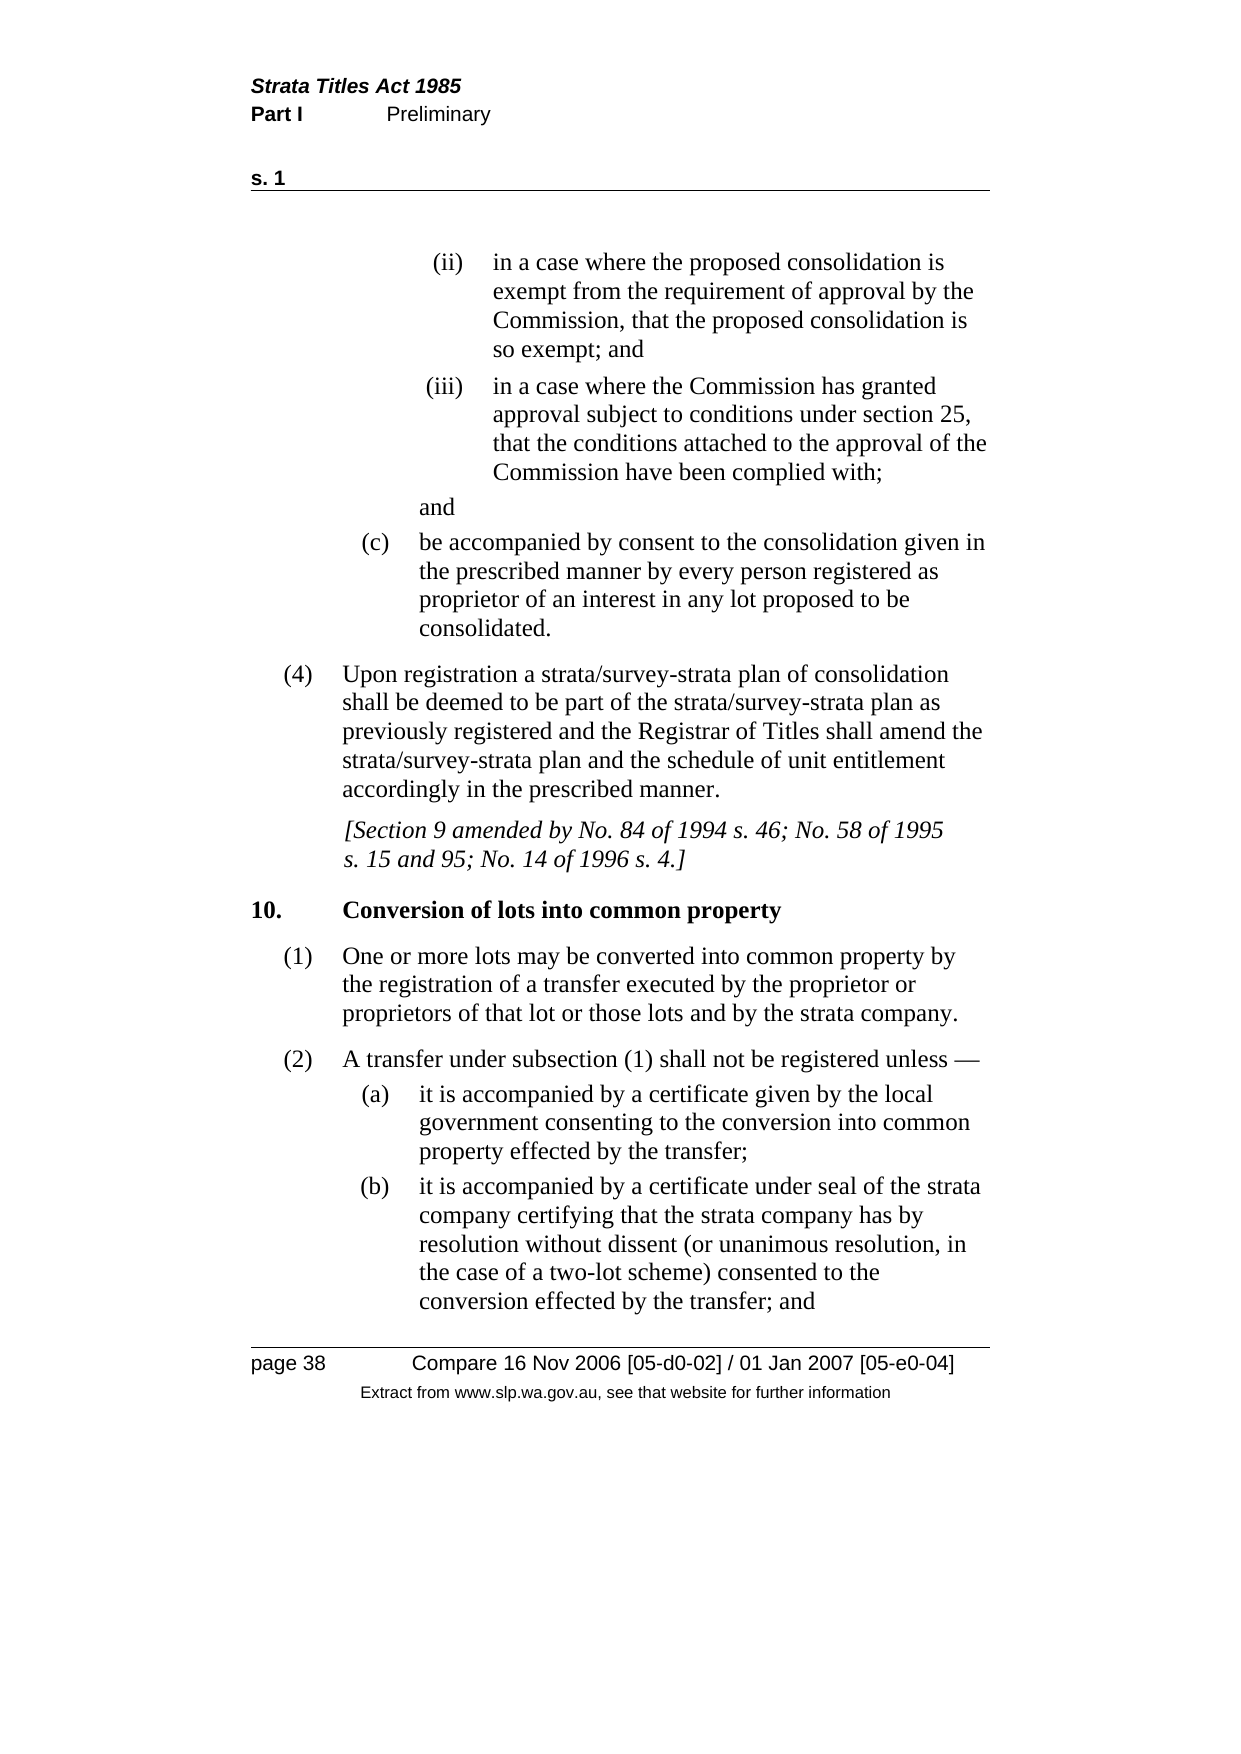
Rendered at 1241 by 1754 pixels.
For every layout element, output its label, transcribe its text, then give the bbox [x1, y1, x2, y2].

text (ii) in a case where the proposed consolidation is exempt from the requirement of approval by the Commission, that the proposed consolidation is so exempt; and [251, 247, 990, 362]
text (2) A transfer under subsection (1) shall not be registered unless — [251, 1044, 990, 1072]
text and [251, 492, 990, 521]
text (a) it is accompanied by a certificate given by the local government consenting to the conversion into common property effected by the transfer; [251, 1079, 990, 1165]
text (1) One or more lots may be converted into common property by the registration of a transfer executed by the proprietor or proprietors of that lot or those lots and by the strata company. [251, 941, 990, 1027]
text [Section 9 amended by No. 84 of 1994 s. 46; No. 58 of 1995 s. 15 and 95; No. 14 of 1996 s. 4.] [251, 815, 990, 872]
subtitle 10. Conversion of lots into common property [251, 895, 990, 924]
text (c) be accompanied by consent to the consolidation given in the prescribed manner by every person registered as proprietor of an interest in any lot proposed to be consolidated. [251, 527, 990, 642]
text (4) Upon registration a strata/survey-strata plan of consolidation shall be deemed to be part of the strata/survey-strata plan as previously registered and the Registrar of Titles shall amend the strata/survey-strata plan and the schedule of unit entitlement accordingly in the prescribed manner. [251, 659, 990, 802]
text (iii) in a case where the Commission has granted approval subject to conditions under section 25, that the conditions attached to the approval of the Commission have been complied with; [251, 371, 990, 486]
text (b) it is accompanied by a certificate under seal of the strata company certifying that the strata company has by resolution without dissent (or unanimous resolution, in the case of a two-lot scheme) consented to the conversion effected by the transfer; and [251, 1171, 990, 1315]
